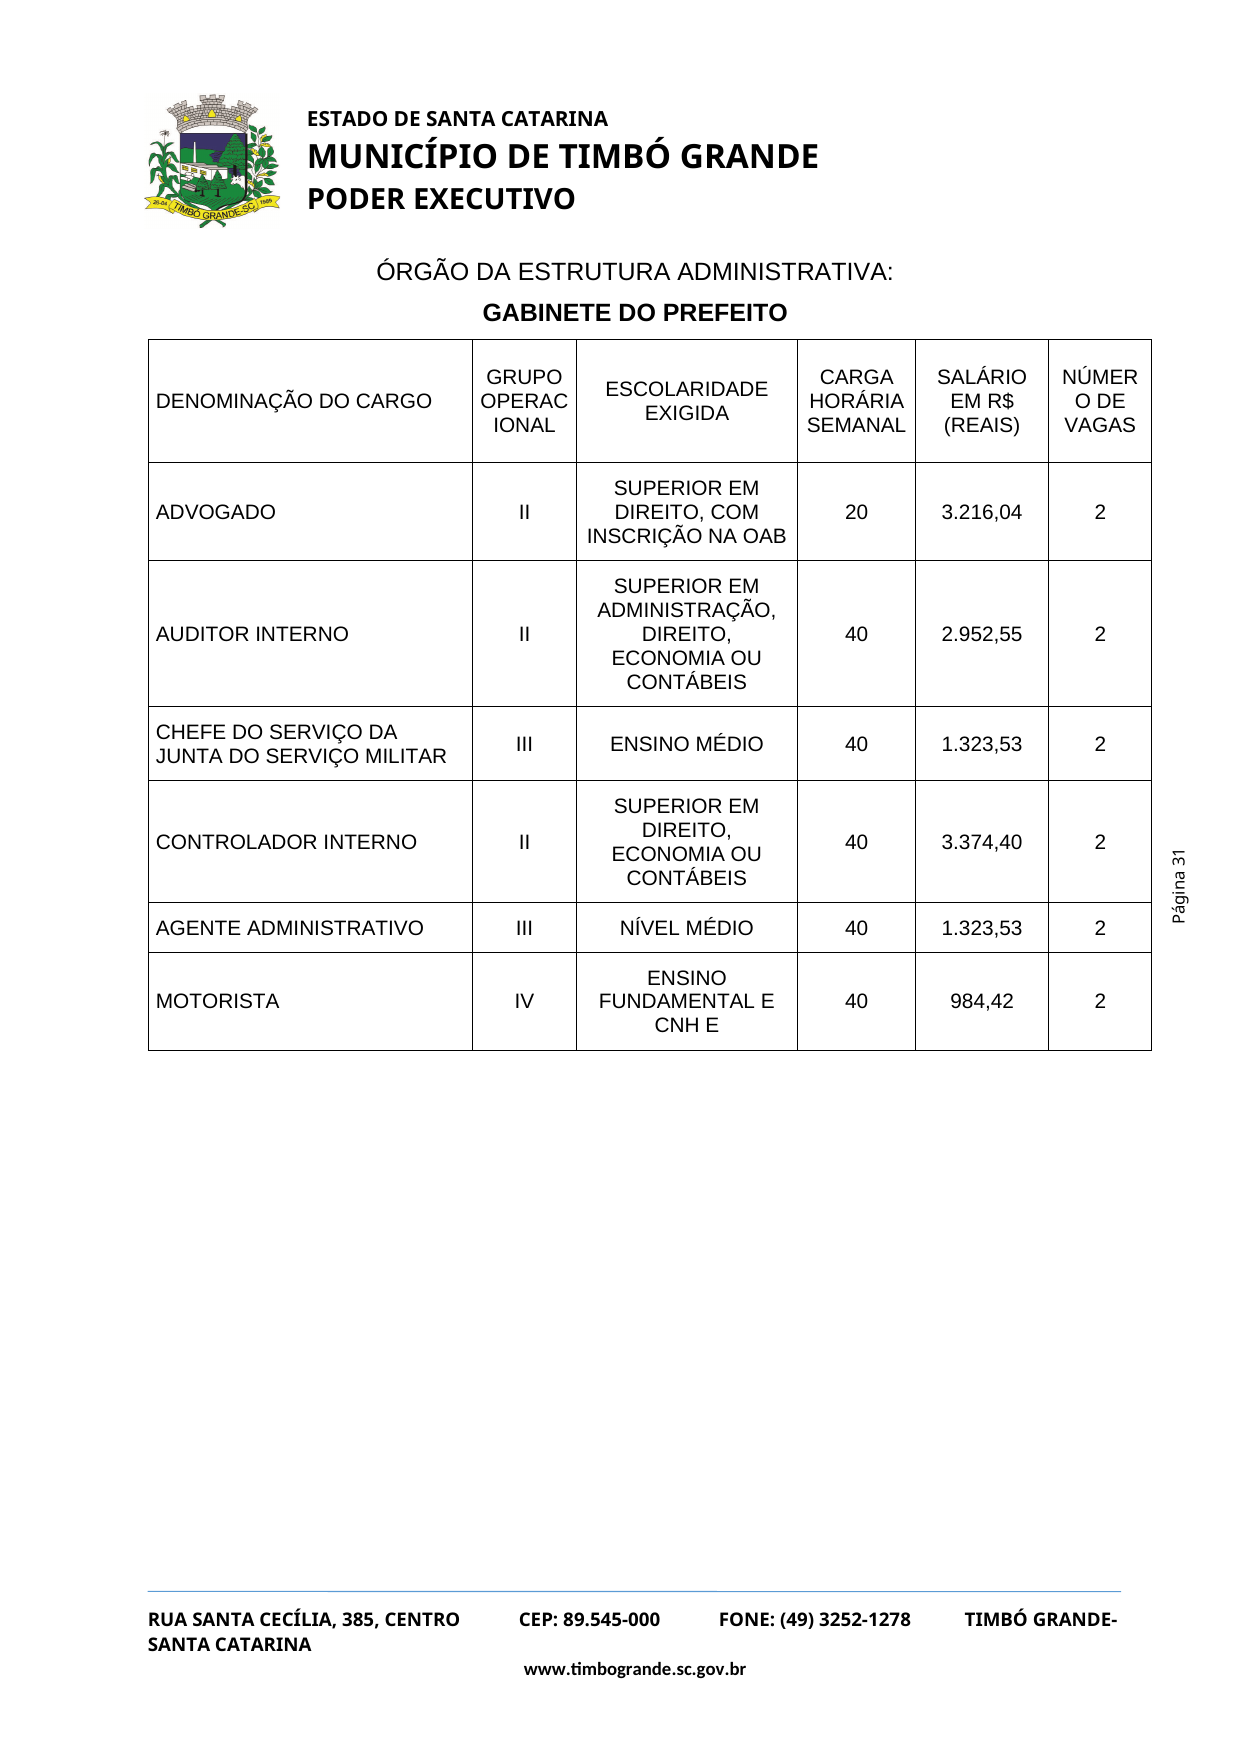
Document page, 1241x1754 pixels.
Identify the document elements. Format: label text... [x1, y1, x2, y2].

table_cell 2 [1049, 781, 1151, 902]
table_cell 40 [798, 781, 915, 902]
table_header NÚMERO DE VAGAS [1049, 340, 1151, 462]
table_cell NÍVEL MÉDIO [577, 903, 797, 952]
table_cell 2 [1049, 561, 1151, 706]
table_header CARGA HORÁRIA SEMANAL [798, 340, 915, 462]
table_cell 2 [1049, 903, 1151, 952]
table_cell II [473, 781, 576, 902]
table_cell 1.323,53 [916, 707, 1048, 780]
table_cell 3.216,04 [916, 463, 1048, 560]
table_cell CHEFE DO SERVIÇO DA JUNTA DO SERVIÇO MILITAR [149, 707, 472, 780]
table_cell SUPERIOR EM ADMINISTRAÇÃO, DIREITO, ECONOMIA OU CONTÁBEIS [577, 561, 797, 706]
table_cell AUDITOR INTERNO [149, 561, 472, 706]
text ÓRGÃO DA ESTRUTURA ADMINISTRATIVA: [148, 257, 1122, 285]
table_cell 20 [798, 463, 915, 560]
table_cell 2 [1049, 463, 1151, 560]
table_cell 2 [1049, 953, 1151, 1050]
table_cell 40 [798, 953, 915, 1050]
table_cell III [473, 903, 576, 952]
table_cell 3.374,40 [916, 781, 1048, 902]
table_cell 1.323,53 [916, 903, 1048, 952]
table_cell 40 [798, 903, 915, 952]
table_header SALÁRIO EM R$ (REAIS) [916, 340, 1048, 462]
table_header ESCOLARIDADE EXIGIDA [577, 340, 797, 462]
table_cell 2 [1049, 707, 1151, 780]
table_cell ADVOGADO [149, 463, 472, 560]
table_header GRUPO OPERACIONAL [473, 340, 576, 462]
table_cell II [473, 561, 576, 706]
picture [144, 93, 281, 229]
table_cell CONTROLADOR INTERNO [149, 781, 472, 902]
table_cell 2.952,55 [916, 561, 1048, 706]
table_cell AGENTE ADMINISTRATIVO [149, 903, 472, 952]
table_cell 984,42 [916, 953, 1048, 1050]
text GABINETE DO PREFEITO [148, 298, 1122, 327]
table_cell ENSINO MÉDIO [577, 707, 797, 780]
table_header DENOMINAÇÃO DO CARGO [149, 340, 472, 462]
table_cell 40 [798, 561, 915, 706]
table_cell MOTORISTA [149, 953, 472, 1050]
table_cell SUPERIOR EM DIREITO, COM INSCRIÇÃO NA OAB [577, 463, 797, 560]
table_cell SUPERIOR EM DIREITO, ECONOMIA OU CONTÁBEIS [577, 781, 797, 902]
table_cell IV [473, 953, 576, 1050]
table_cell ENSINO FUNDAMENTAL E CNH E [577, 953, 797, 1050]
table_cell II [473, 463, 576, 560]
table_cell 40 [798, 707, 915, 780]
table_cell III [473, 707, 576, 780]
